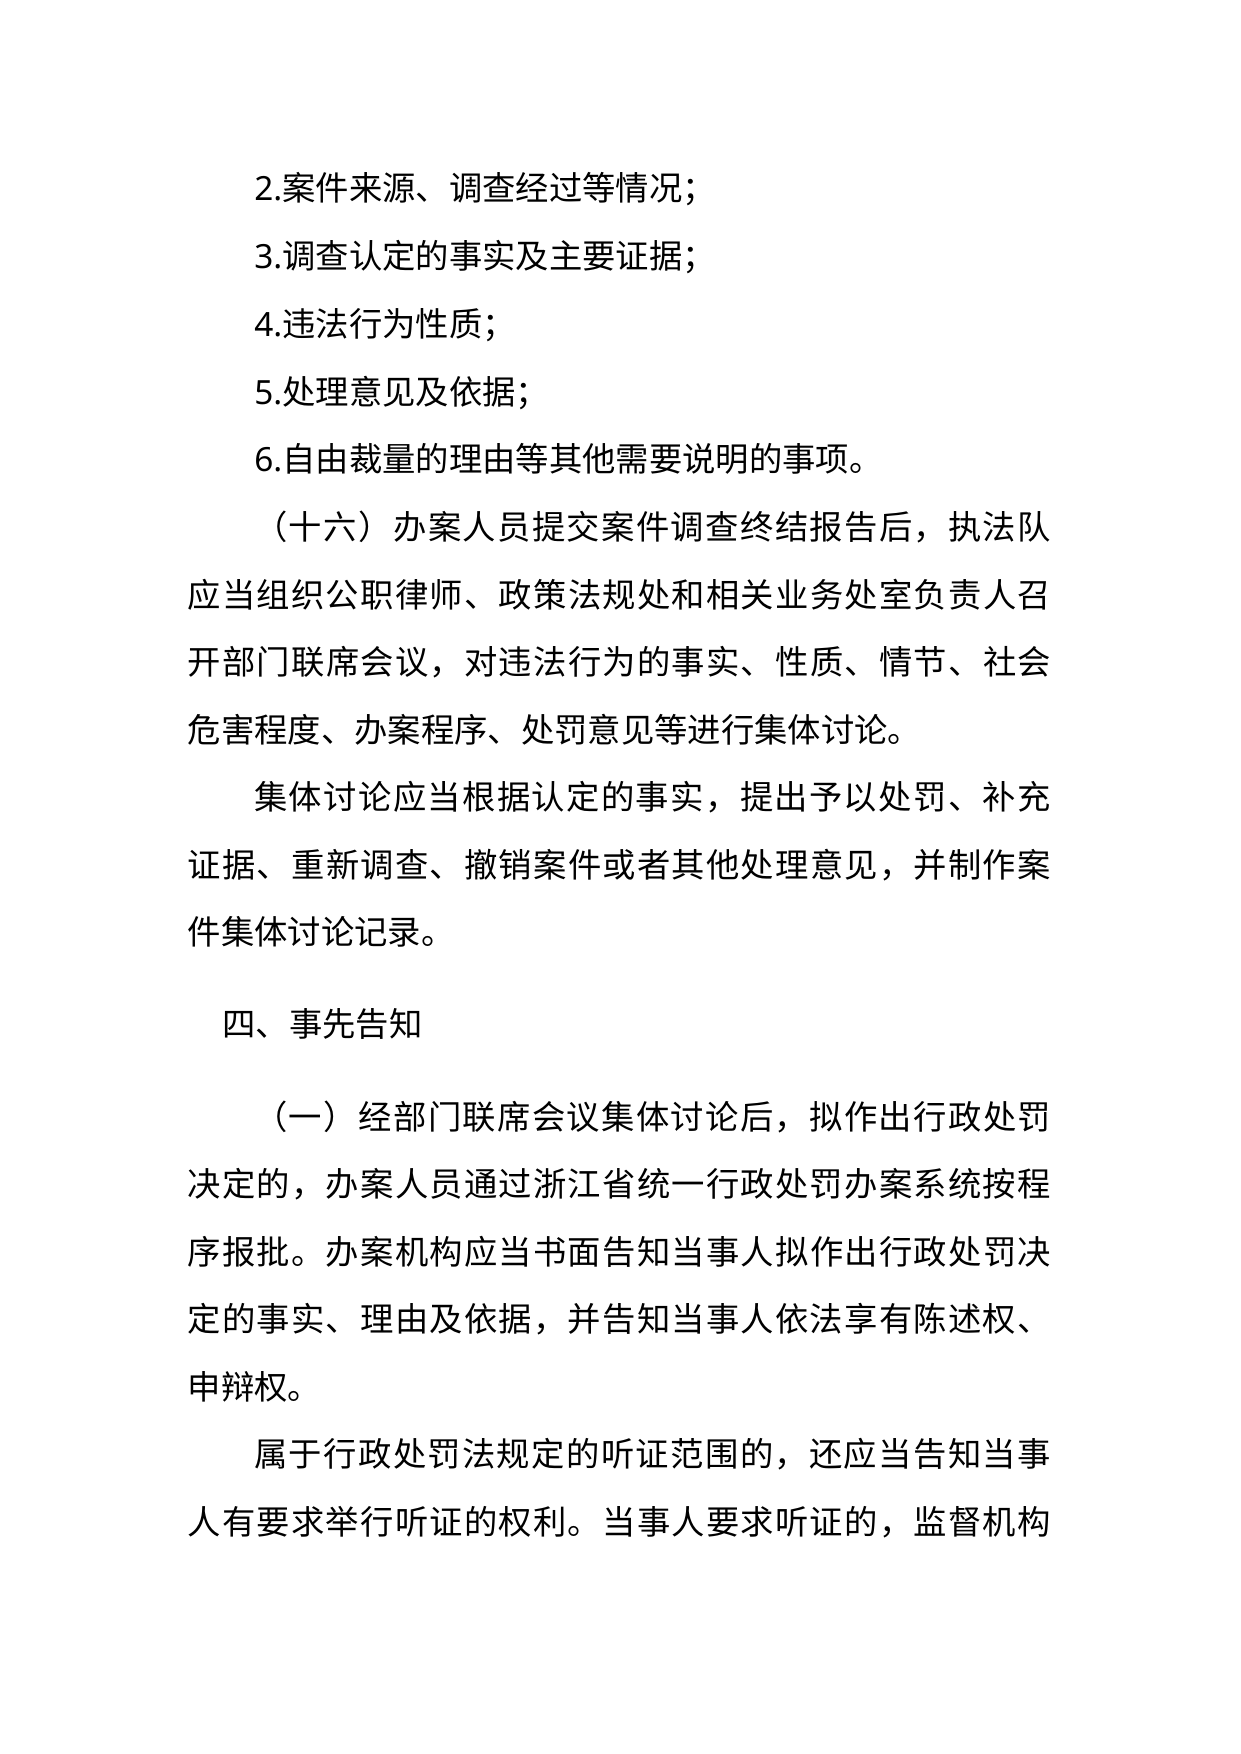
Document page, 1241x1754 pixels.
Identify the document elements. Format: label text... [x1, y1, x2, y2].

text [187, 1428, 1053, 1544]
text 4.违法行为性质； [187, 298, 1053, 346]
text 5.处理意见及依据； [187, 365, 1053, 414]
text 6.自由裁量的理由等其他需要说明的事项。 [187, 433, 1053, 482]
text 2.案件来源、调查经过等情况； [187, 162, 1053, 210]
text （一）经部门联席会议集体讨论后，拟作出行政处罚决定的，办案人员通过浙江省统一行政处罚办案系统按程序报批。办案机构应当书面告知当事人拟作出行政处罚决定的事实、理由及依据，并告知当事人依法享有陈述权、申辩权。 [187, 1090, 1053, 1409]
text （十六）办案人员提交案件调查终结报告后，执法队应当组织公职律师、政策法规处和相关业务处室负责人召开部门联席会议，对违法行为的事实、性质、情节、社会危害程度、办案程序、处罚意见等进行集体讨论。 [187, 501, 1053, 752]
text 四、事先告知 [187, 990, 1053, 1055]
text 集体讨论应当根据认定的事实，提出予以处罚、补充证据、重新调查、撤销案件或者其他处理意见，并制作案件集体讨论记录。 [187, 771, 1053, 954]
text 3.调查认定的事实及主要证据； [187, 230, 1053, 278]
